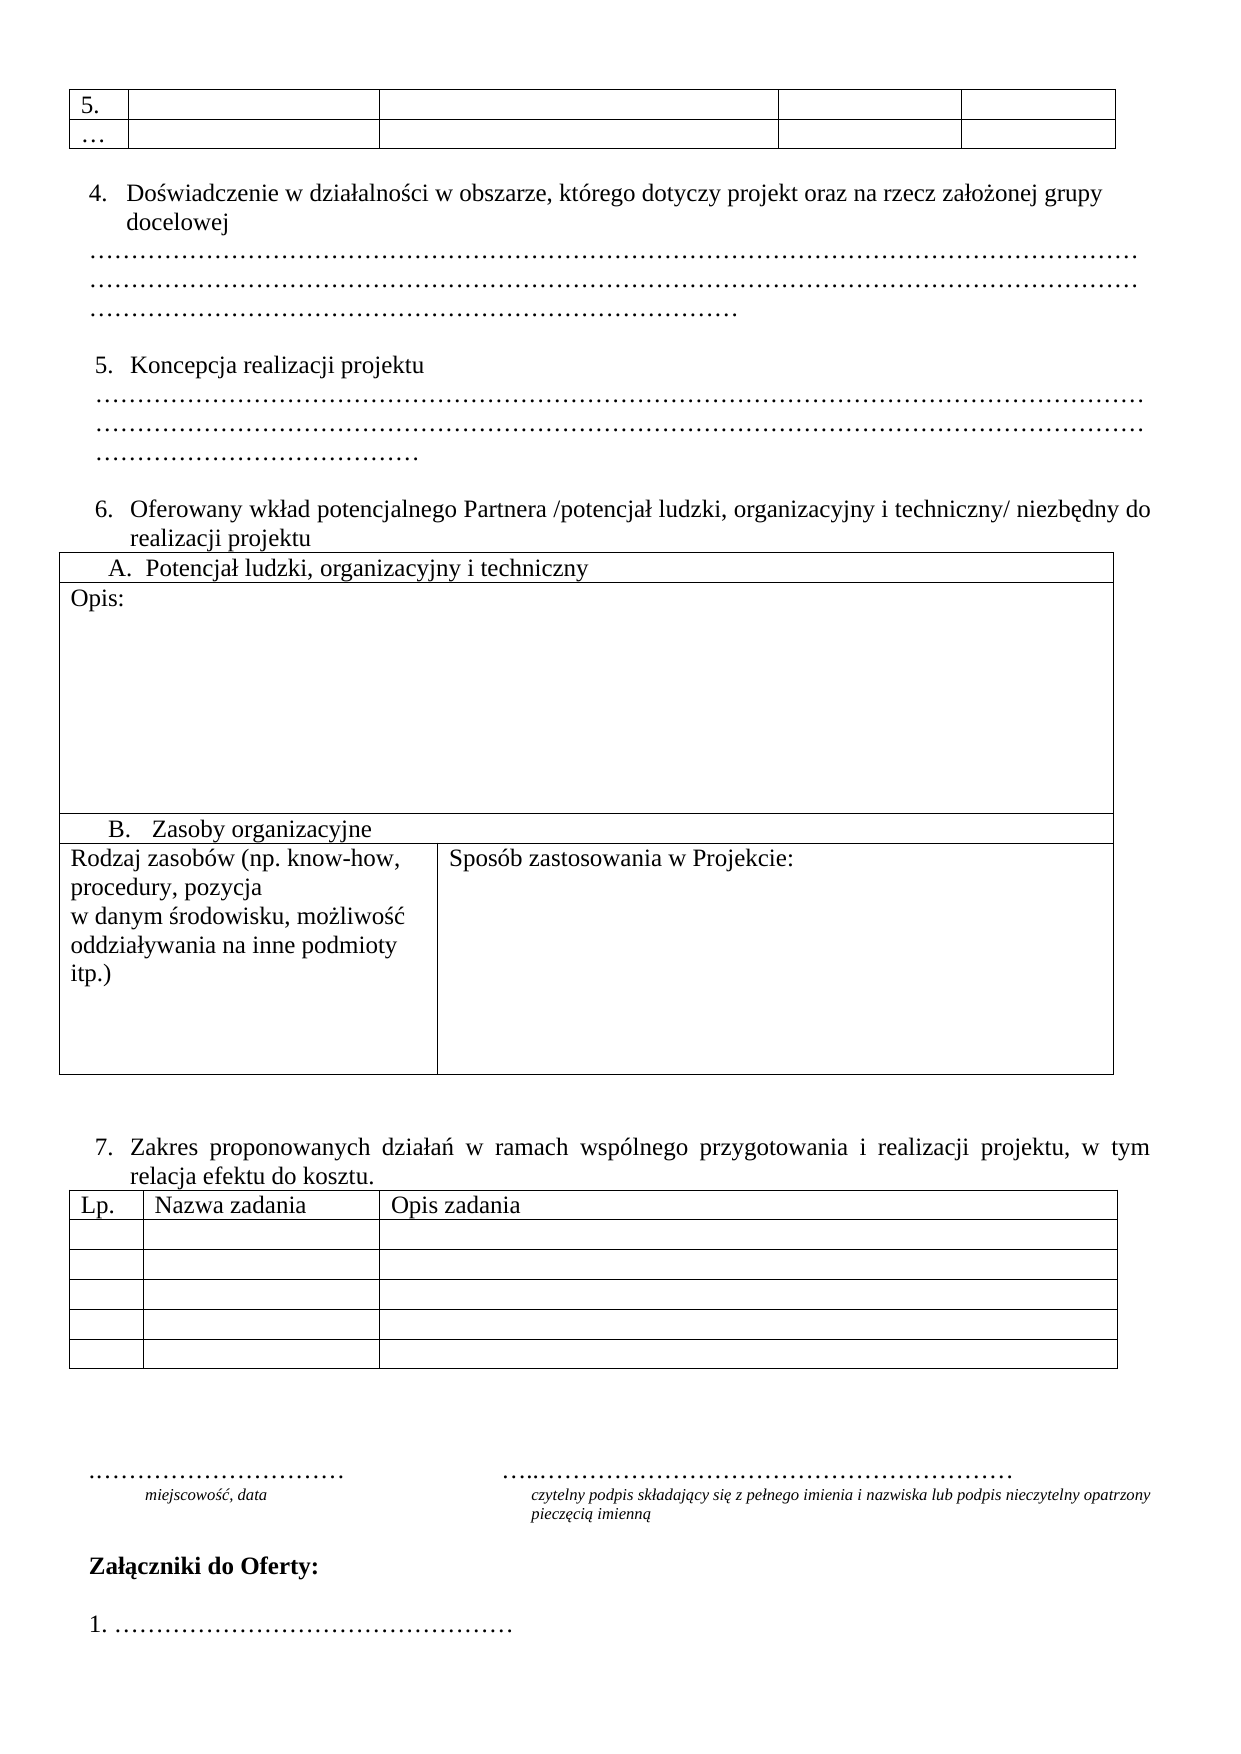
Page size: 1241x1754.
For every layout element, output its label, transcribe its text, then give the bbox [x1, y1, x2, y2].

table_cell Rodzaj zasobów (np. know-how, procedury, pozycja w danym środowisku, możliwość oddziaływania na inne podmioty itp.) [60, 844, 437, 1073]
table_cell [70, 1340, 143, 1368]
table_header Potencjał ludzki, organizacyjny i techniczny [60, 553, 1113, 582]
table_cell 5. [70, 90, 128, 118]
text …………………………………………………………………………………………………………………………………………………………………………………………………………………………………………………………………………………………………… [89, 236, 1152, 322]
table_cell [144, 1310, 379, 1338]
table_header Lp. [70, 1191, 143, 1219]
table_cell … [70, 120, 128, 148]
table_cell [144, 1280, 379, 1309]
table_cell [380, 1340, 1117, 1368]
table_cell [144, 1340, 379, 1368]
table_cell [70, 1250, 143, 1279]
table_cell [779, 120, 961, 148]
text 1. ………………………………………… [89, 1609, 1152, 1638]
table_cell [380, 1310, 1117, 1338]
table_cell Sposób zastosowania w Projekcie: [438, 844, 1113, 1073]
text ………………………………………………………………………………………………………………………………………………………………………………………………………………………………………………………………… [94, 379, 1152, 466]
table_cell [779, 90, 961, 118]
table_header Opis zadania [380, 1191, 1117, 1219]
list Zakres proponowanych działań w ramach wspólnego przygotowania i realizacji projektu, w tym relacja efektu do kosztu. [94, 1132, 1152, 1189]
list Doświadczenie w działalności w obszarze, którego dotyczy projekt oraz na rzecz założonej grupy docelowej [89, 178, 1152, 236]
text Załączniki do Oferty: [89, 1551, 1152, 1580]
table_cell [144, 1220, 379, 1249]
table_cell [380, 1250, 1117, 1279]
table_cell [70, 1310, 143, 1338]
text miejscowość, data czytelny podpis składający się z pełnego imienia i nazwiska lub podpis nieczytelny opatrzony pieczęcią imienną [89, 1484, 1152, 1523]
table_cell Zasoby organizacyjne [60, 814, 1113, 842]
text .………………………… …..………………………………………………… [89, 1456, 1152, 1484]
table_cell [70, 1280, 143, 1309]
list Oferowany wkład potencjalnego Partnera /potencjał ludzki, organizacyjny i techniczny/ niezbędny do realizacji projektu [94, 494, 1152, 552]
table_cell [380, 90, 778, 118]
table_cell [70, 1220, 143, 1249]
table_header Nazwa zadania [144, 1191, 379, 1219]
table_cell [380, 1220, 1117, 1249]
table_cell [962, 120, 1115, 148]
list Koncepcja realizacji projektu [94, 351, 1152, 379]
table_cell Opis: [60, 583, 1113, 813]
table_cell [144, 1250, 379, 1279]
table_cell [962, 90, 1115, 118]
table_cell [380, 1280, 1117, 1309]
table_cell [129, 90, 379, 118]
table_cell [129, 120, 379, 148]
table_cell [380, 120, 778, 148]
